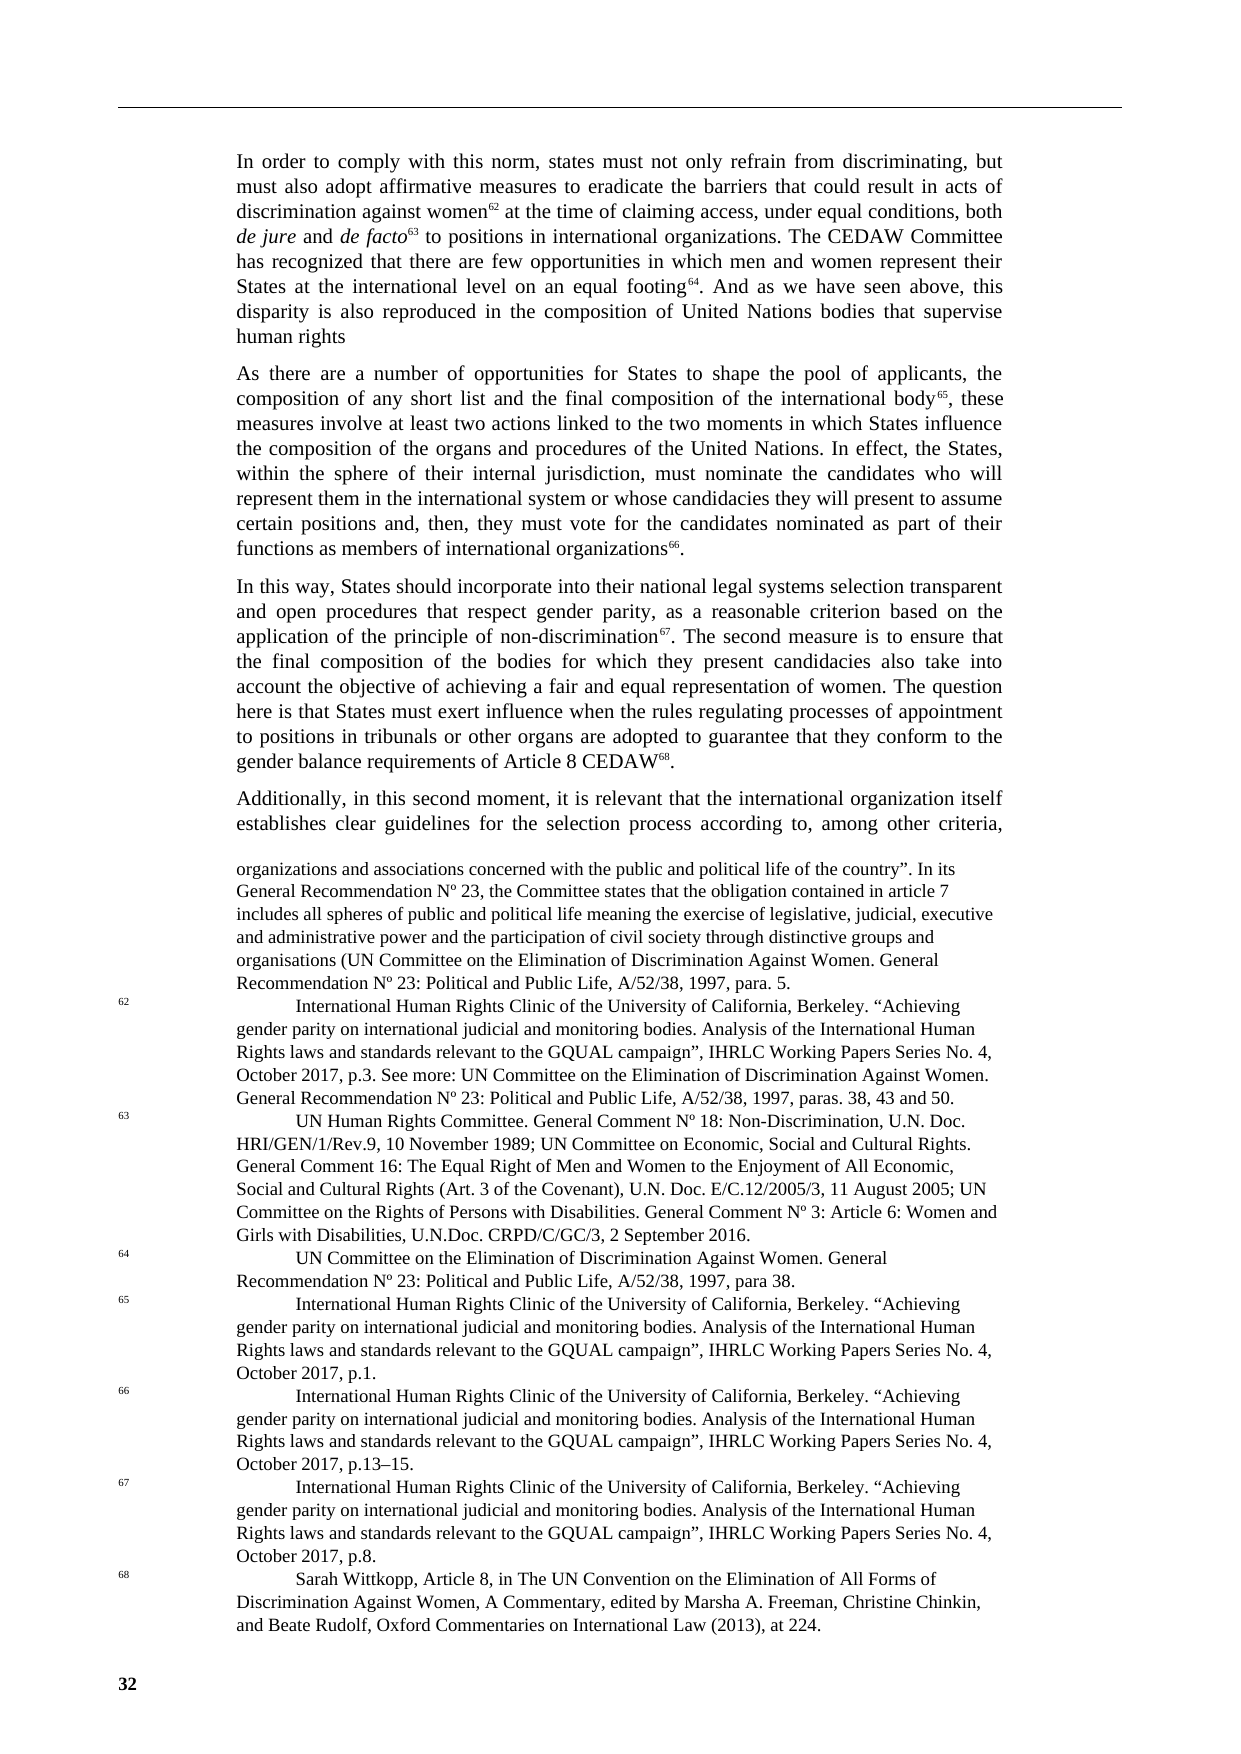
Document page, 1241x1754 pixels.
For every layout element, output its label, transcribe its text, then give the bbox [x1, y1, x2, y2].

text In this way, States should incorporate into their national legal systems selection transparent and open procedures that respect gender parity, as a reasonable criterion based on the application of the principle of non-discrimination. The second measure is to ensure that the final composition of the bodies for which they present candidacies also take into account the objective of achieving a fair and equal representation of women. The question here is that States must exert influence when the rules regulating processes of appointment to positions in tribunals or other organs are adopted to guarantee that they conform to the gender balance requirements of Article 8 CEDAW. [236, 573, 1004, 773]
text As there are a number of opportunities for States to shape the pool of applicants, the composition of any short list and the final composition of the international body, these measures involve at least two actions linked to the two moments in which States influence the composition of the organs and procedures of the United Nations. In effect, the States, within the sphere of their internal jurisdiction, must nominate the candidates who will represent them in the international system or whose candidacies they will present to assume certain positions and, then, they must vote for the candidates nominated as part of their functions as members of international organizations. [236, 360, 1004, 560]
text In order to comply with this norm, states must not only refrain from discriminating, but must also adopt affirmative measures to eradicate the barriers that could result in acts of discrimination against women at the time of claiming access, under equal conditions, both de jure and de facto to positions in international organizations. The CEDAW Committee has recognized that there are few opportunities in which men and women represent their States at the international level on an equal footing. And as we have seen above, this disparity is also reproduced in the composition of United Nations bodies that supervise human rights [236, 148, 1004, 348]
text Additionally, in this second moment, it is relevant that the international organization itself establishes clear guidelines for the selection process according to, among other criteria, gender parity. If “fair representation” of the sexes is not aspired to or required, women increase their participation in a very low or random way. The absence of fair representation has resulted in a series of civil society initiatives that aim to strengthen these processes. [236, 785, 1004, 835]
